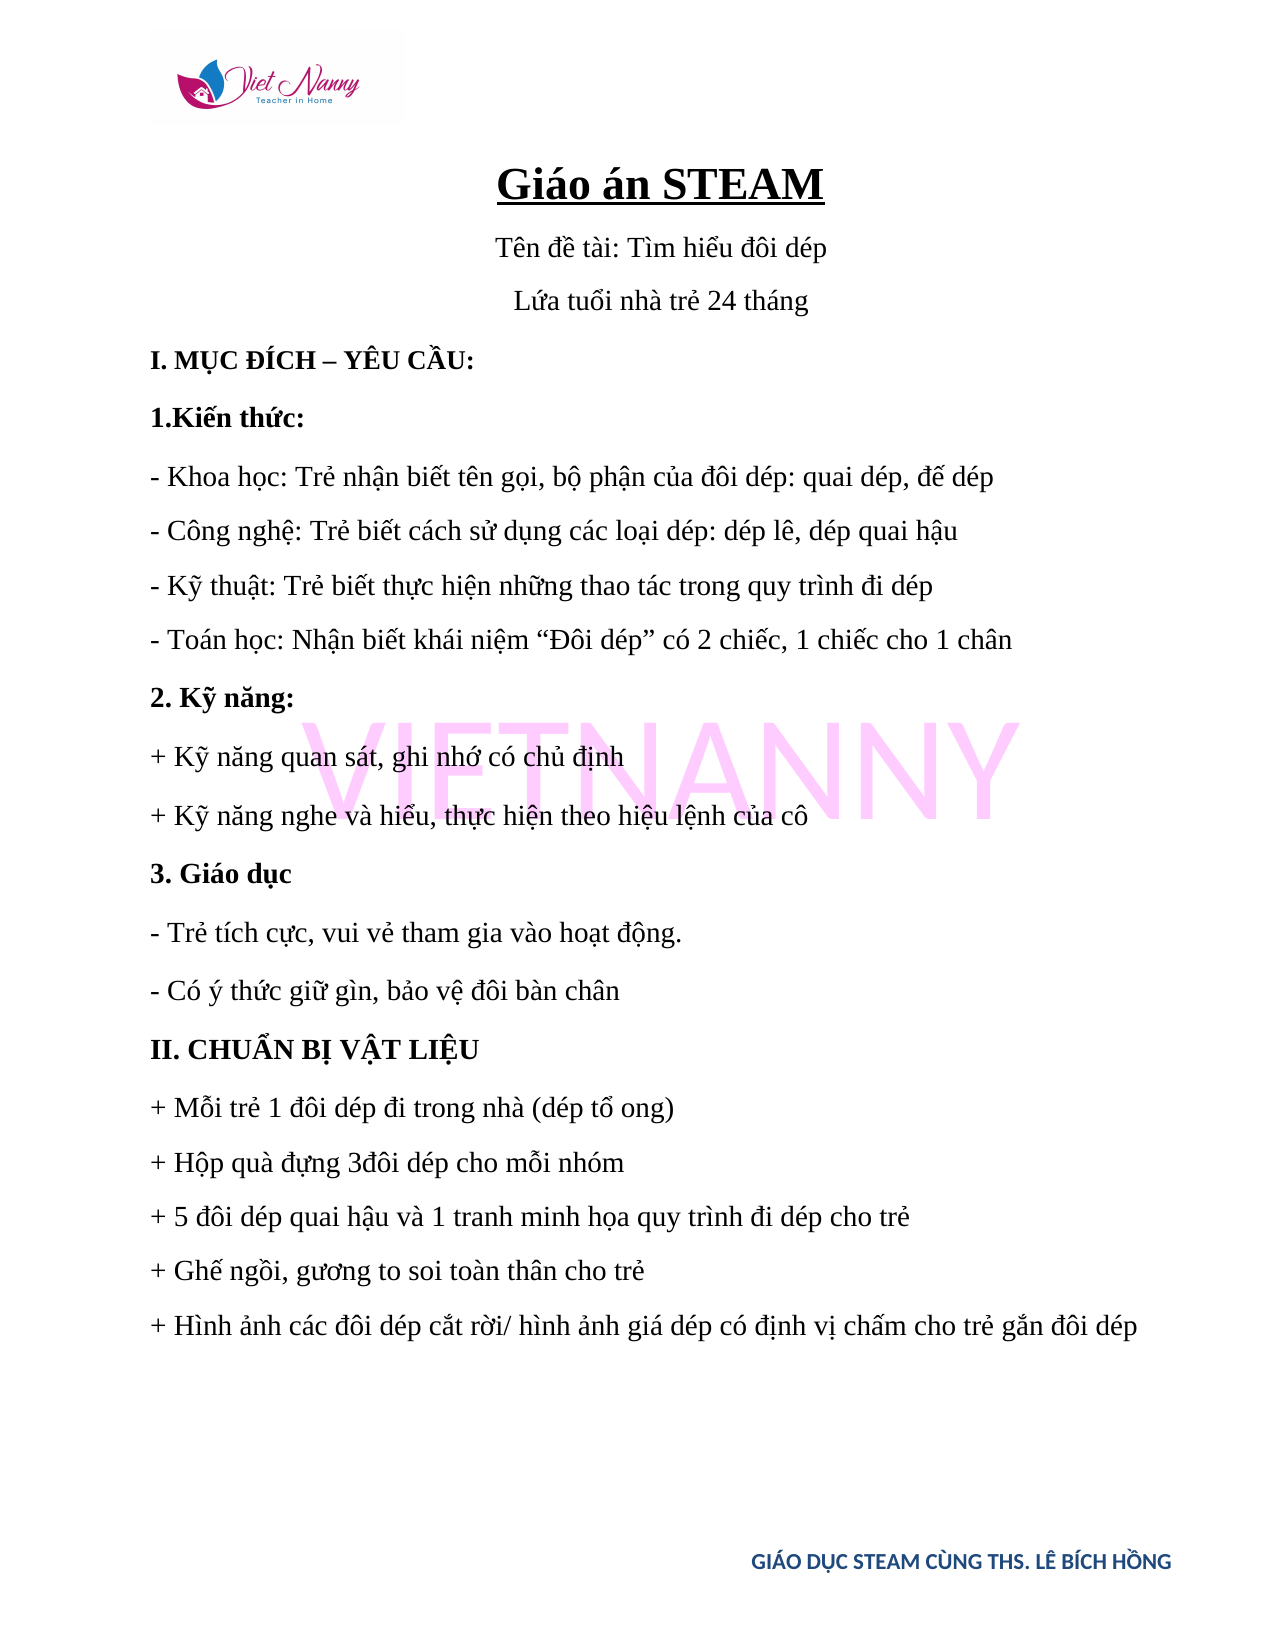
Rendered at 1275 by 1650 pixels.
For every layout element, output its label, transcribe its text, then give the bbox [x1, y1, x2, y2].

text Lứa tuổi nhà trẻ 24 tháng [150, 283, 1172, 317]
text + Ghế ngồi, gương to soi toàn thân cho trẻ [150, 1253, 1172, 1287]
text - Trẻ tích cực, vui vẻ tham gia vào hoạt động. [150, 915, 1172, 948]
text - Có ý thức giữ gìn, bảo vệ đôi bàn chân [150, 973, 1172, 1007]
text Tên đề tài: Tìm hiểu đôi dép [150, 230, 1172, 264]
picture [150, 28, 406, 125]
text - Công nghệ: Trẻ biết cách sử dụng các loại dép: dép lê, dép quai hậu [150, 513, 1172, 547]
text II. CHUẨN BỊ VẬT LIỆU [150, 1032, 1172, 1065]
text + Hộp quà đựng 3đôi dép cho mỗi nhóm [150, 1145, 1172, 1178]
text + 5 đôi dép quai hậu và 1 tranh minh họa quy trình đi dép cho trẻ [150, 1199, 1172, 1233]
text - Toán học: Nhận biết khái niệm “Đôi dép” có 2 chiếc, 1 chiếc cho 1 chân [150, 622, 1172, 656]
text Giáo án STEAM [150, 157, 1172, 209]
text + Mỗi trẻ 1 đôi dép đi trong nhà (dép tổ ong) [150, 1090, 1172, 1124]
text - Khoa học: Trẻ nhận biết tên gọi, bộ phận của đôi dép: quai dép, đế dép [150, 459, 1172, 492]
text 3. Giáo dục [150, 856, 1172, 890]
text I. MỤC ĐÍCH – YÊU CẦU: [150, 344, 1172, 375]
text 2. Kỹ năng: [150, 681, 1172, 714]
text 1.Kiến thức: [150, 400, 1172, 434]
text - Kỹ thuật: Trẻ biết thực hiện những thao tác trong quy trình đi dép [150, 568, 1172, 601]
text + Kỹ năng nghe và hiểu, thực hiện theo hiệu lệnh của cô [150, 798, 1172, 831]
text + Kỹ năng quan sát, ghi nhớ có chủ định [150, 739, 1172, 773]
text + Hình ảnh các đôi dép cắt rời/ hình ảnh giá dép có định vị chấm cho trẻ gắn đôi dép [150, 1308, 1172, 1341]
